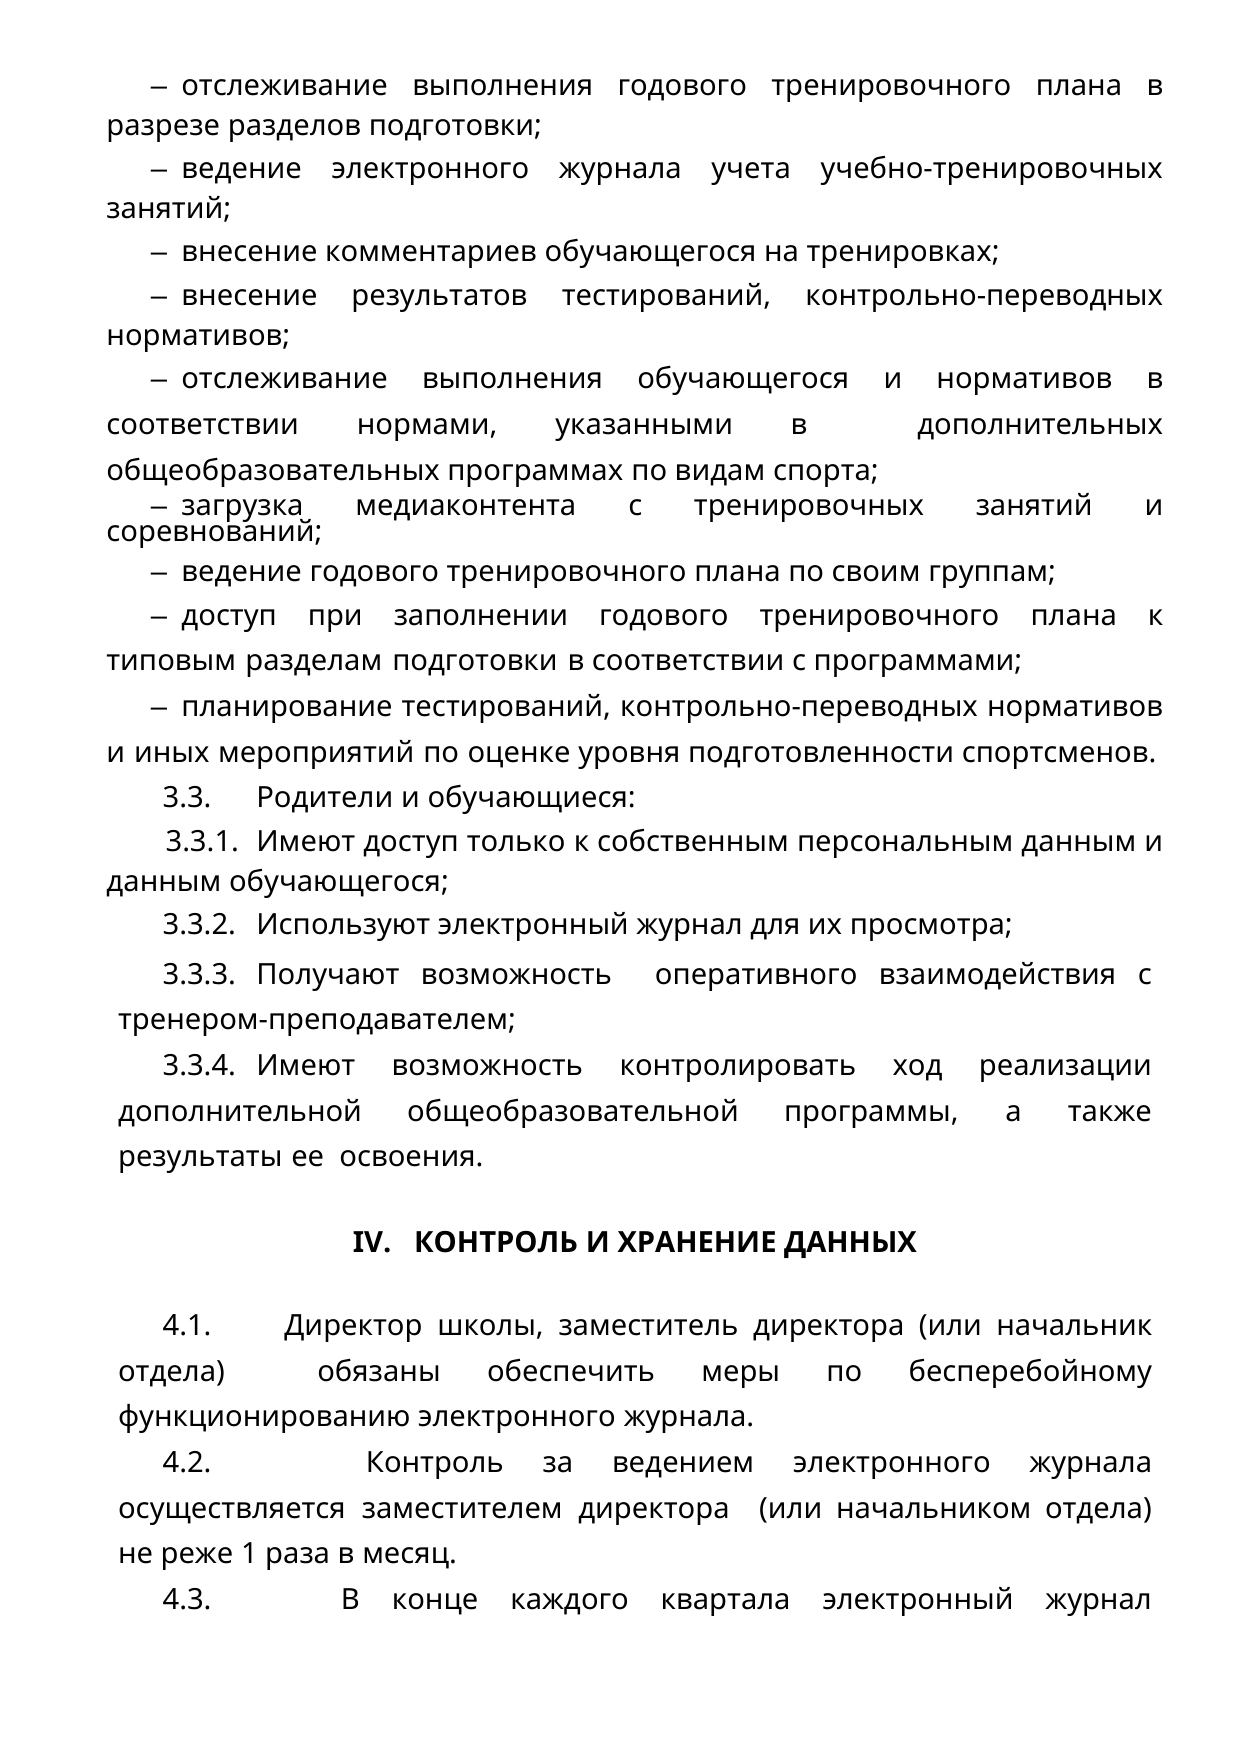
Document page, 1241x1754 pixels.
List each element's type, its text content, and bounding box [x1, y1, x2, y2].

list внесение результатов тестирований, контрольно-переводных нормативов; [106, 274, 1163, 354]
list Директор школы, заместитель директора (или начальник отдела) обязаны обеспечить меры по бесперебойному функционированию электронного журнала. [118, 1304, 1152, 1435]
list отслеживание выполнения обучающегося и нормативов в соответствии нормами, указанными в дополнительных общеобразовательных программах по видам спорта; [106, 357, 1163, 488]
list планирование тестирований, контрольно-переводных нормативов и иных мероприятий по оценке уровня подготовленности спортсменов. [106, 685, 1163, 771]
text IV. КОНТРОЛЬ И ХРАНЕНИЕ ДАННЫХ [106, 1221, 1163, 1261]
list Имеют возможность контролировать ход реализации дополнительной общеобразовательной программы, а также результаты ее освоения. [118, 1044, 1152, 1175]
list доступ при заполнении годового тренировочного плана к типовым разделам подготовки в соответствии с программами; [106, 594, 1163, 679]
list Родители и обучающиеся: [162, 776, 1163, 816]
list Имеют доступ только к собственным персональным данным и данным обучающегося; [106, 820, 1163, 899]
list ведение годового тренировочного плана по своим группам; [106, 550, 1163, 590]
list Используют электронный журнал для их просмотра; [118, 903, 1152, 943]
list Контроль за ведением электронного журнала осуществляется заместителем директора (или начальником отдела) не реже 1 раза в месяц. [118, 1441, 1152, 1572]
list внесение комментариев обучающегося на тренировках; [106, 231, 1163, 270]
list загрузка медиаконтента с тренировочных занятий и соревнований; [106, 494, 1163, 546]
list ведение электронного журнала учета учебно-тренировочных занятий; [106, 147, 1163, 227]
list Получают возможность оперативного взаимодействия с тренером-преподавателем; [118, 953, 1152, 1038]
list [118, 1578, 1152, 1618]
list отслеживание выполнения годового тренировочного плана в разрезе разделов подготовки; [106, 64, 1163, 143]
